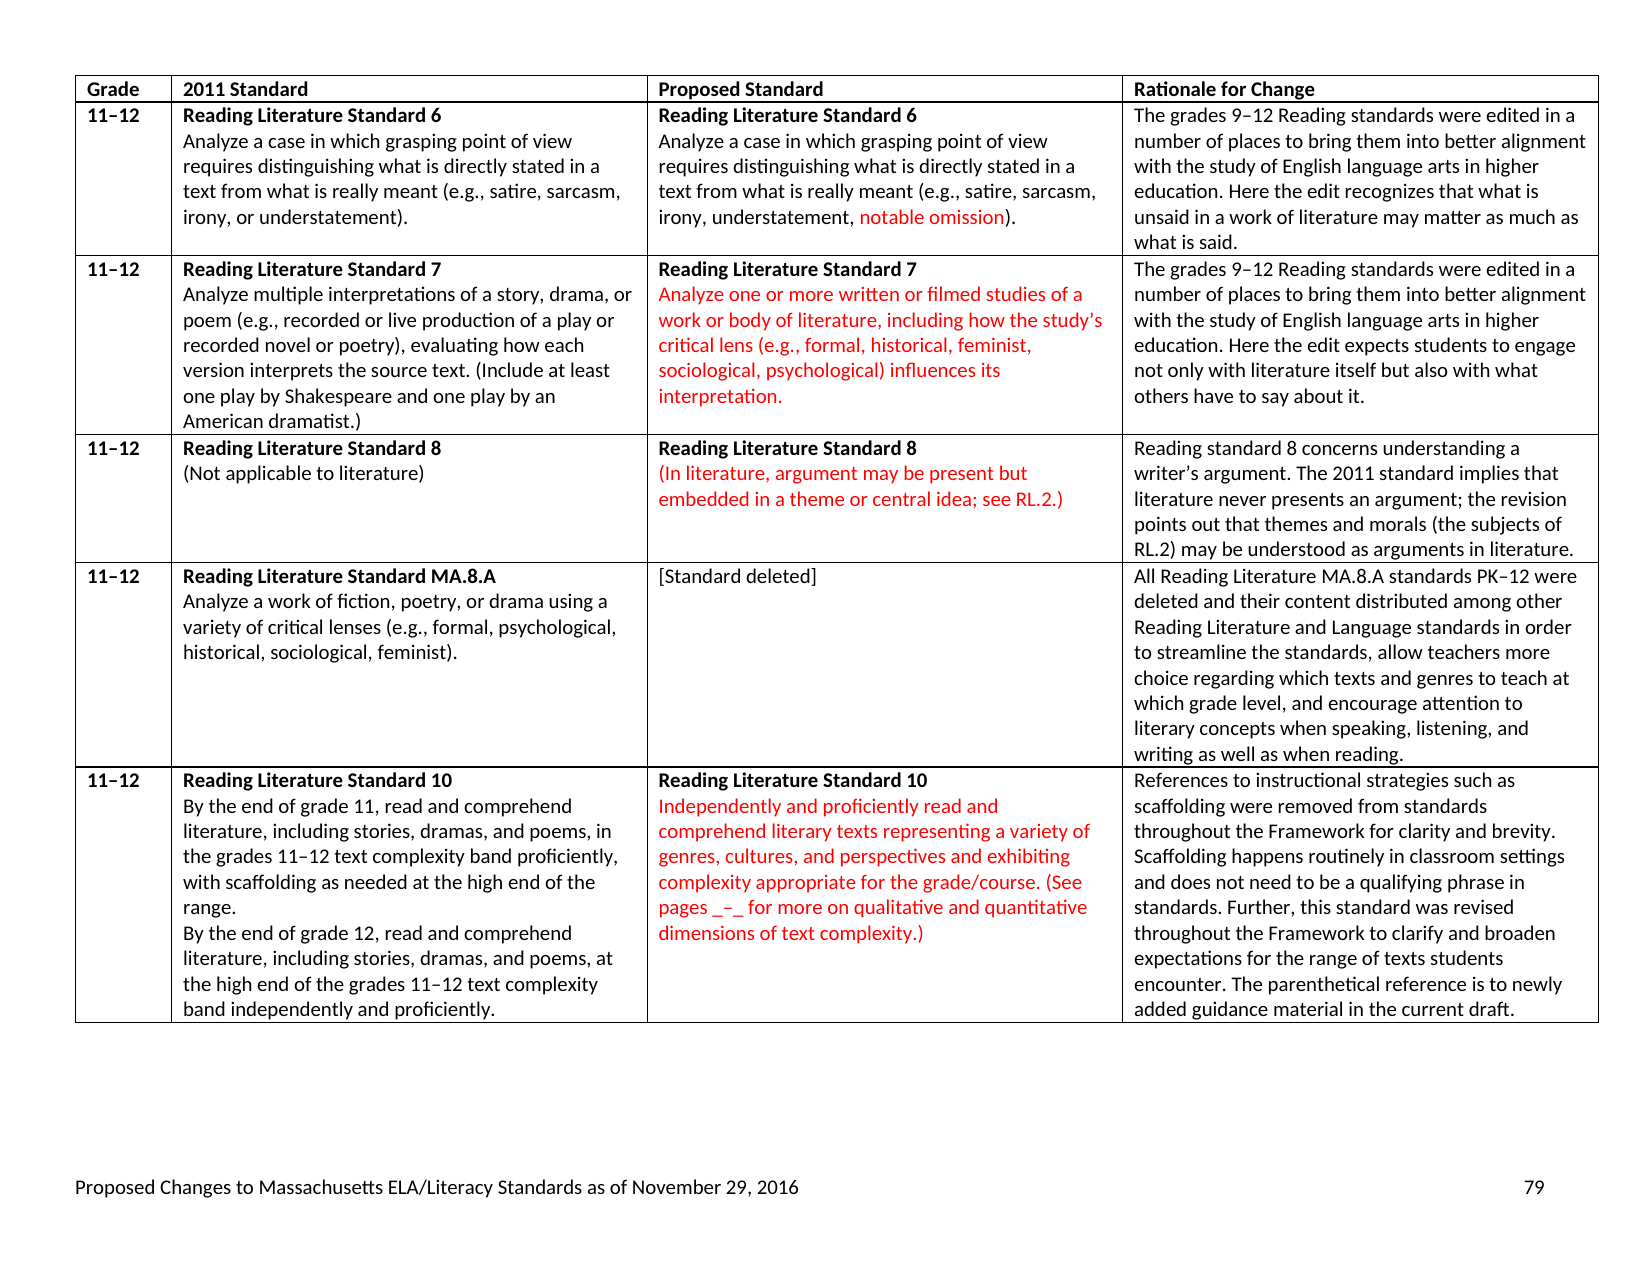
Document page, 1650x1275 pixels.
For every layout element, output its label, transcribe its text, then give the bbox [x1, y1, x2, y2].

table_cell Reading Literature Standard 10 By the end of grade 11, read and comprehend literature, including stories, dramas, and poems, in the grades 11–12 text complexity band proficiently, with scaffolding as needed at the high end of the range. By the end of grade 12, read and comprehend literature, including stories, dramas, and poems, at the high end of the grades 11–12 text complexity band independently and proficiently. [172, 768, 647, 1022]
table_cell 11–12 [76, 563, 171, 766]
table_cell 11–12 [76, 768, 171, 1022]
table_cell Reading Literature Standard 6 Analyze a case in which grasping point of view requires distinguishing what is directly stated in a text from what is really meant (e.g., satire, sarcasm, irony, or understatement). [172, 103, 647, 255]
table_cell Reading Literature Standard 10 Independently and proficiently read and comprehend literary texts representing a variety of genres, cultures, and perspectives and exhibiting complexity appropriate for the grade/course. (See pages _–_ for more on qualitative and quantitative dimensions of text complexity.) [648, 768, 1122, 1022]
table_cell Reading Literature Standard 8 (In literature, argument may be present but embedded in a theme or central idea; see RL.2.) [648, 435, 1122, 562]
table_cell Reading Literature Standard 8 (Not applicable to literature) [172, 435, 647, 562]
table_cell 11–12 [76, 435, 171, 562]
table_cell The grades 9–12 Reading standards were edited in a number of places to bring them into better alignment with the study of English language arts in higher education. Here the edit expects students to engage not only with literature itself but also with what others have to say about it. [1123, 256, 1598, 434]
table_cell References to instructional strategies such as scaffolding were removed from standards throughout the Framework for clarity and brevity. Scaffolding happens routinely in classroom settings and does not need to be a qualifying phrase in standards. Further, this standard was revised throughout the Framework to clarify and broaden expectations for the range of texts students encounter. The parenthetical reference is to newly added guidance material in the current draft. [1123, 768, 1598, 1022]
table_cell Reading Literature Standard 7 Analyze multiple interpretations of a story, drama, or poem (e.g., recorded or live production of a play or recorded novel or poetry), evaluating how each version interprets the source text. (Include at least one play by Shakespeare and one play by an American dramatist.) [172, 256, 647, 434]
table_cell Reading Literature Standard 6 Analyze a case in which grasping point of view requires distinguishing what is directly stated in a text from what is really meant (e.g., satire, sarcasm, irony, understatement, notable omission). [648, 103, 1122, 255]
table_header Grade [76, 76, 171, 101]
table_cell The grades 9–12 Reading standards were edited in a number of places to bring them into better alignment with the study of English language arts in higher education. Here the edit recognizes that what is unsaid in a work of literature may matter as much as what is said. [1123, 103, 1598, 255]
table_cell Reading Literature Standard 7 Analyze one or more written or filmed studies of a work or body of literature, including how the study’s critical lens (e.g., formal, historical, feminist, sociological, psychological) influences its interpretation. [648, 256, 1122, 434]
table_cell 11–12 [76, 103, 171, 255]
table_cell Reading standard 8 concerns understanding a writer’s argument. The 2011 standard implies that literature never presents an argument; the revision points out that themes and morals (the subjects of RL.2) may be understood as arguments in literature. [1123, 435, 1598, 562]
table_header Proposed Standard [648, 76, 1122, 101]
table_cell 11–12 [76, 256, 171, 434]
table_header Rationale for Change [1123, 76, 1598, 101]
table_header 2011 Standard [172, 76, 647, 101]
table_cell Reading Literature Standard MA.8.A Analyze a work of fiction, poetry, or drama using a variety of critical lenses (e.g., formal, psychological, historical, sociological, feminist). [172, 563, 647, 766]
table_cell All Reading Literature MA.8.A standards PK–12 were deleted and their content distributed among other Reading Literature and Language standards in order to streamline the standards, allow teachers more choice regarding which texts and genres to teach at which grade level, and encourage attention to literary concepts when speaking, listening, and writing as well as when reading. [1123, 563, 1598, 766]
table_cell [Standard deleted] [648, 563, 1122, 766]
